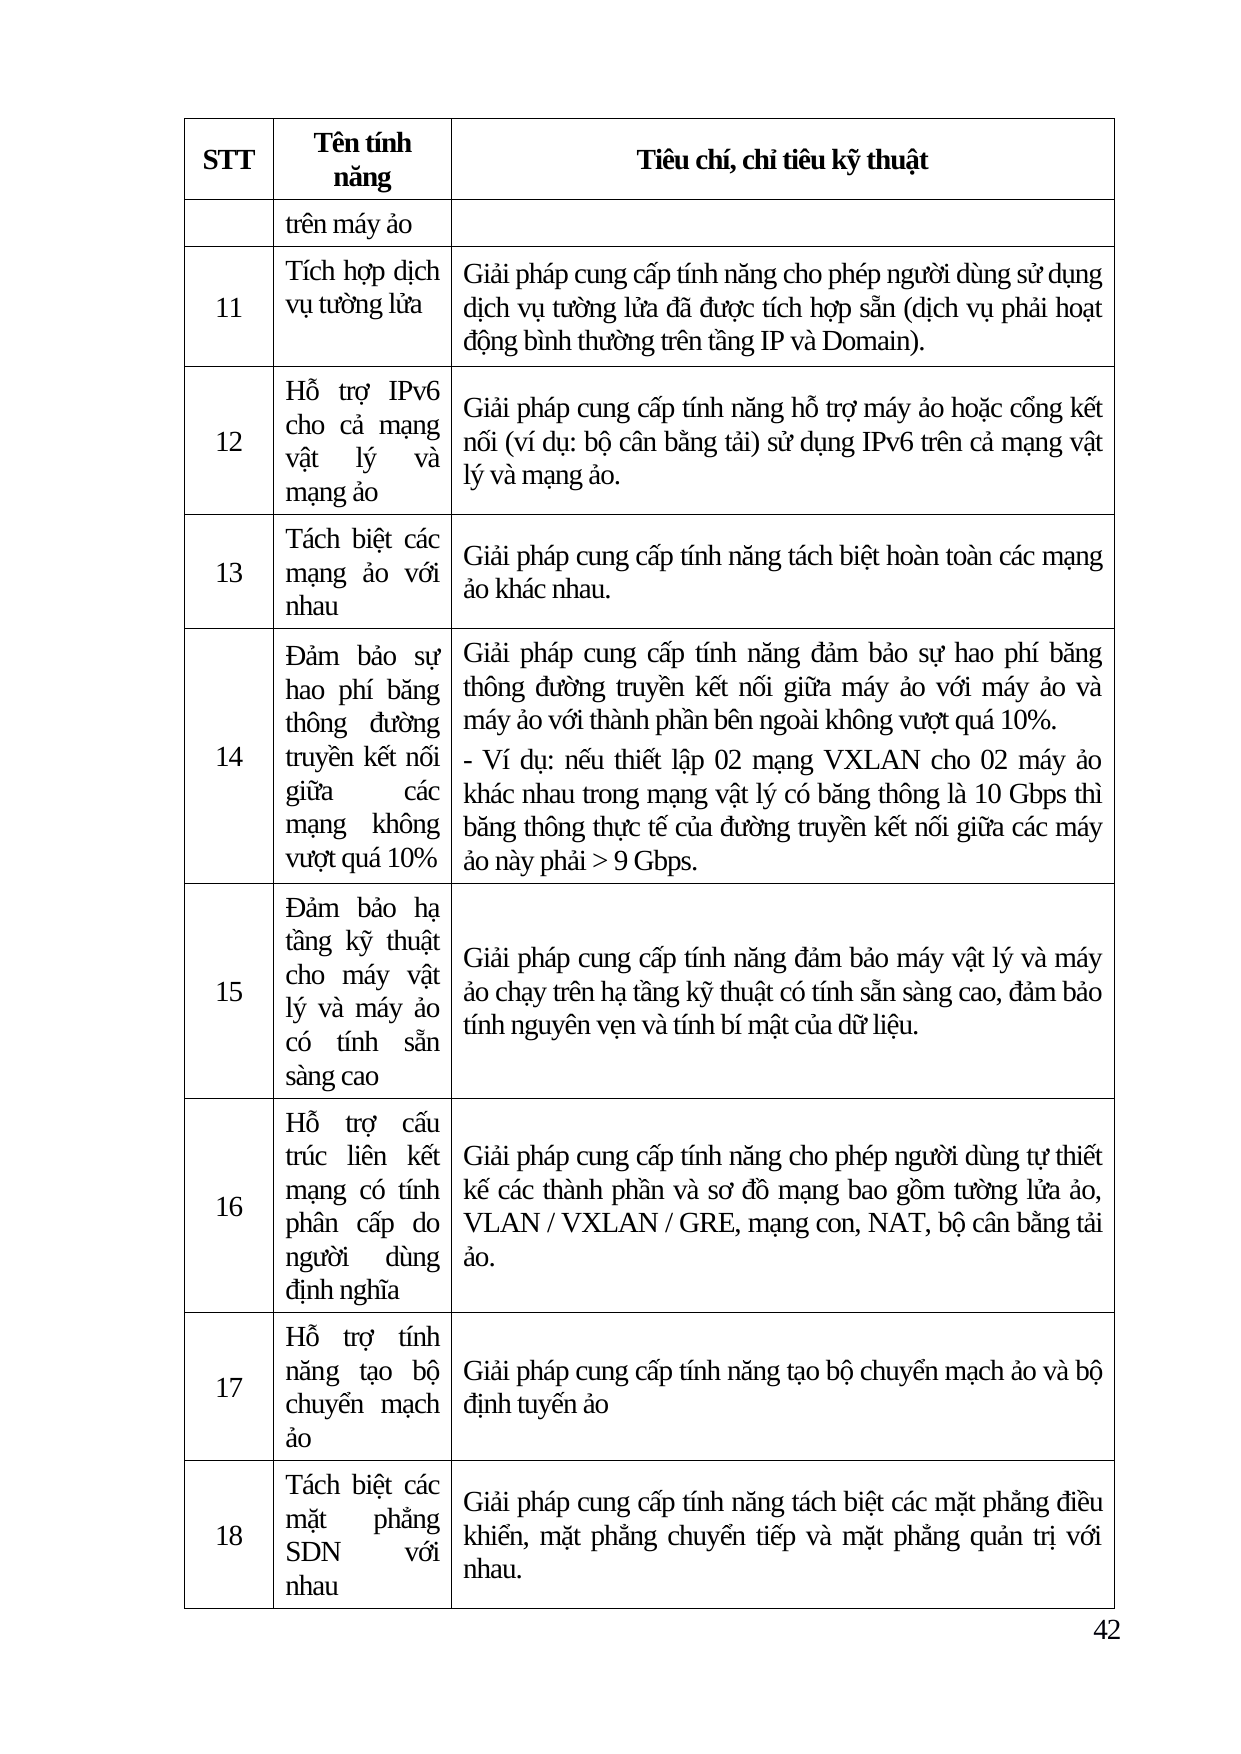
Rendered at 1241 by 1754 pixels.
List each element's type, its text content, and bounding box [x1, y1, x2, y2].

table_cell Đảm bảo sự hao phí băng thông đường truyền kết nối giữa các mạng không vượt quá 10% [274, 629, 451, 883]
table_cell Giải pháp cung cấp tính năng đảm bảo máy vật lý và máy ảo chạy trên hạ tầng kỹ thuật có tính sẵn sàng cao, đảm bảo tính nguyên vẹn và tính bí mật của dữ liệu. [452, 884, 1114, 1097]
table_cell Tách biệt các mạng ảo với nhau [274, 515, 451, 628]
table_cell Hỗ trợ cấu trúc liên kết mạng có tính phân cấp do người dùng định nghĩa [274, 1099, 451, 1312]
table_cell 12 [185, 367, 273, 514]
table_cell Tích hợp dịch vụ tường lửa [274, 247, 451, 366]
table_header STT [185, 119, 273, 199]
table_cell Giải pháp cung cấp tính năng cho phép người dùng sử dụng dịch vụ tường lửa đã được tích hợp sẵn (dịch vụ phải hoạt động bình thường trên tầng IP và Domain). [452, 247, 1114, 366]
table_cell Giải pháp cung cấp tính năng cho phép người dùng tự thiết kế các thành phần và sơ đồ mạng bao gồm tường lửa ảo, VLAN / VXLAN / GRE, mạng con, NAT, bộ cân bằng tải ảo. [452, 1099, 1114, 1312]
table_cell 18 [185, 1461, 273, 1608]
table_cell 16 [185, 1099, 273, 1312]
table_cell 15 [185, 884, 273, 1097]
table_cell Giải pháp cung cấp tính năng hỗ trợ máy ảo hoặc cổng kết nối (ví dụ: bộ cân bằng tải) sử dụng IPv6 trên cả mạng vật lý và mạng ảo. [452, 367, 1114, 514]
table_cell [274, 200, 451, 246]
table_cell Hỗ trợ tính năng tạo bộ chuyển mạch ảo [274, 1313, 451, 1460]
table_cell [452, 200, 1114, 246]
table_cell Giải pháp cung cấp tính năng đảm bảo sự hao phí băng thông đường truyền kết nối giữa máy ảo với máy ảo và máy ảo với thành phần bên ngoài không vượt quá 10%. - Ví dụ: nếu thiết lập 02 mạng VXLAN cho 02 máy ảo khác nhau trong mạng vật lý có băng thông là 10 Gbps thì băng thông thực tế của đường truyền kết nối giữa các máy ảo này phải > 9 Gbps. [452, 629, 1114, 883]
table_cell Giải pháp cung cấp tính năng tách biệt hoàn toàn các mạng ảo khác nhau. [452, 515, 1114, 628]
table_cell 11 [185, 247, 273, 366]
table_cell 14 [185, 629, 273, 883]
table_cell 10 [185, 200, 273, 246]
table_cell 17 [185, 1313, 273, 1460]
table_cell Tách biệt các mặt phẳng SDN với nhau [274, 1461, 451, 1608]
table_header Tiêu chí, chỉ tiêu kỹ thuật [452, 119, 1114, 199]
table_cell Giải pháp cung cấp tính năng tạo bộ chuyển mạch ảo và bộ định tuyến ảo [452, 1313, 1114, 1460]
table_cell Đảm bảo hạ tầng kỹ thuật cho máy vật lý và máy ảo có tính sẵn sàng cao [274, 884, 451, 1097]
table_cell 13 [185, 515, 273, 628]
table_cell Giải pháp cung cấp tính năng tách biệt các mặt phẳng điều khiển, mặt phẳng chuyển tiếp và mặt phẳng quản trị với nhau. [452, 1461, 1114, 1608]
table_cell Hỗ trợ IPv6 cho cả mạng vật lý và mạng ảo [274, 367, 451, 514]
table_header Tên tính năng [274, 119, 451, 199]
